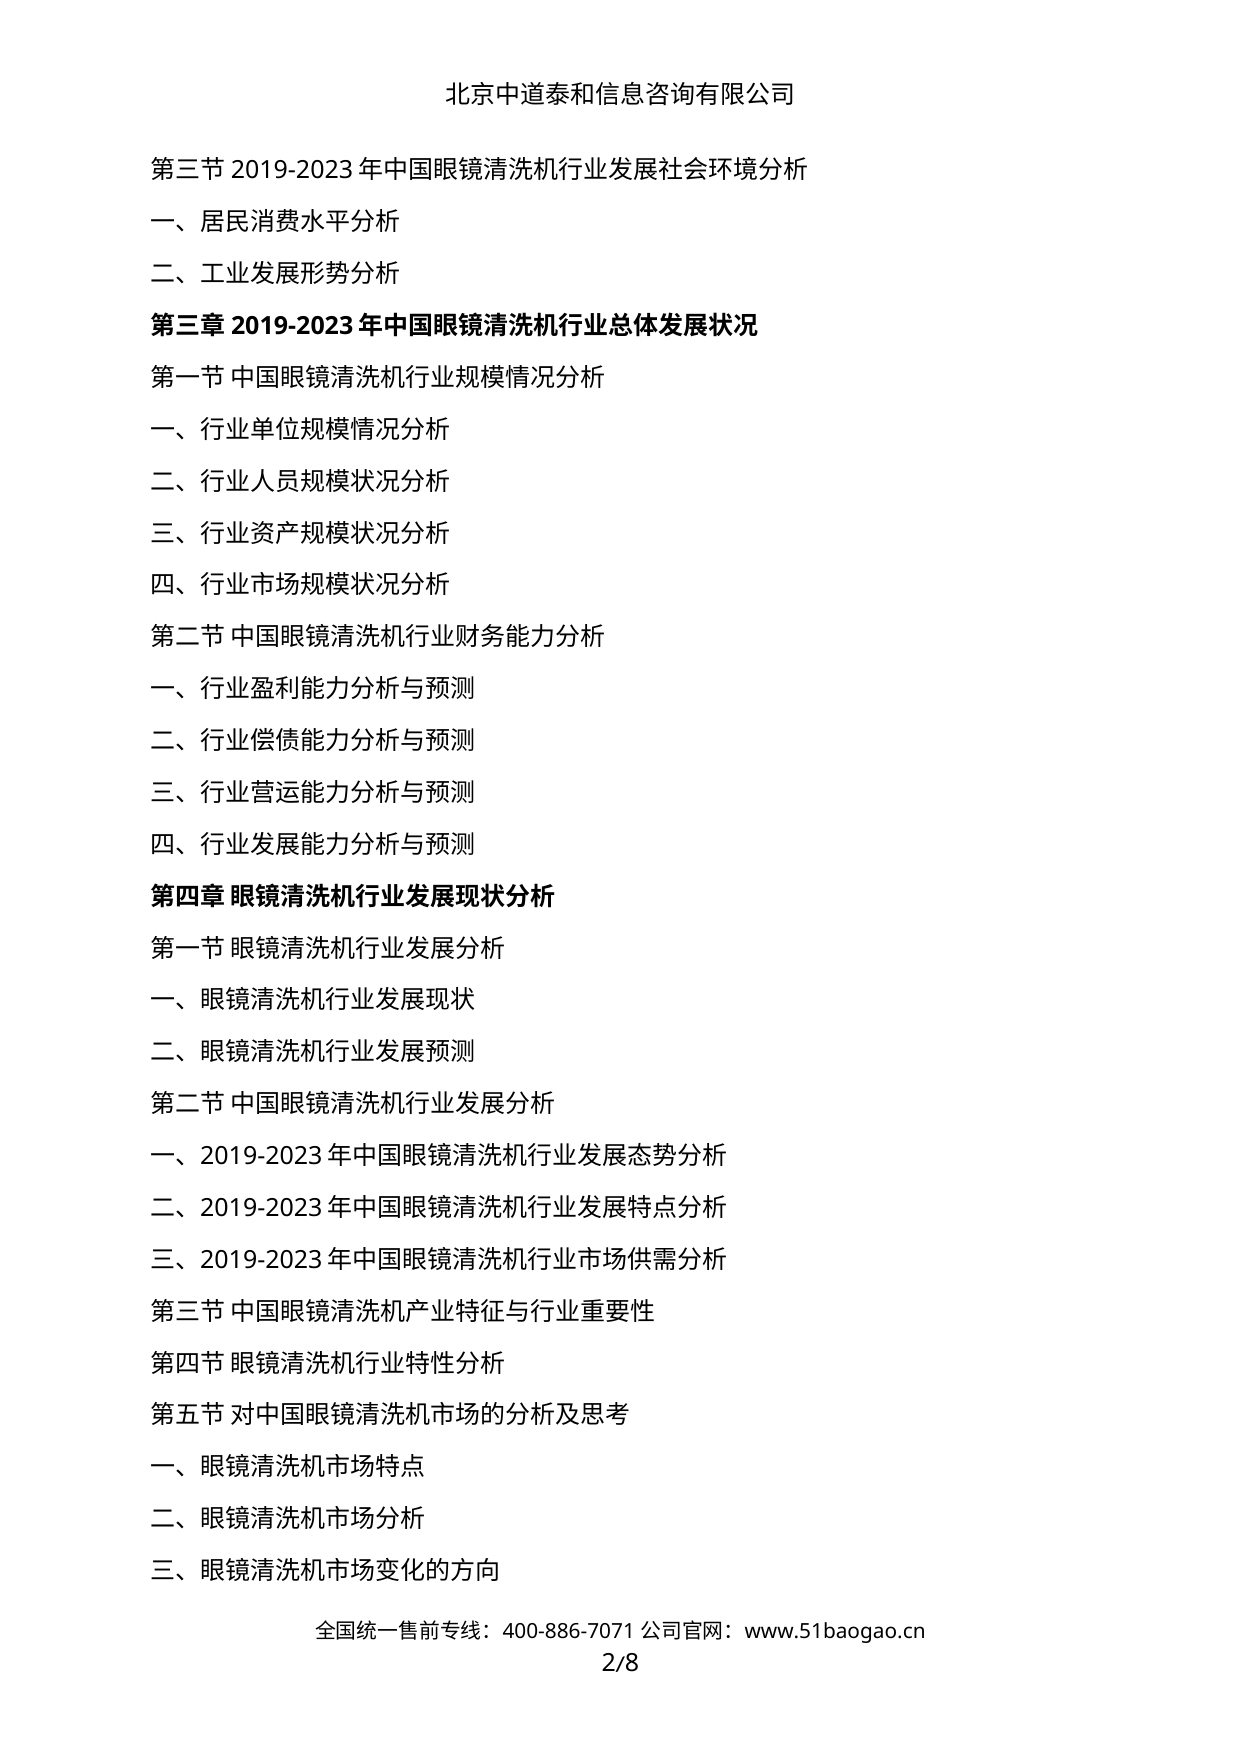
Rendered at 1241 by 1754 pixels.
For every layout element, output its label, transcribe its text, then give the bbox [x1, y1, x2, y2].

text 第四节 眼镜清洗机行业特性分析 [150, 1343, 1090, 1379]
text 一、行业盈利能力分析与预测 [150, 669, 1090, 705]
text 二、2019-2023年中国眼镜清洗机行业发展特点分析 [150, 1187, 1090, 1224]
text 二、工业发展形势分析 [150, 254, 1090, 290]
text 一、眼镜清洗机行业发展现状 [150, 980, 1090, 1016]
text 二、眼镜清洗机市场分析 [150, 1499, 1090, 1535]
text 一、行业单位规模情况分析 [150, 409, 1090, 446]
text 第二节 中国眼镜清洗机行业财务能力分析 [150, 617, 1090, 653]
text 一、2019-2023年中国眼镜清洗机行业发展态势分析 [150, 1136, 1090, 1172]
text 二、行业偿债能力分析与预测 [150, 721, 1090, 757]
text 三、行业营运能力分析与预测 [150, 772, 1090, 809]
text 第二节 中国眼镜清洗机行业发展分析 [150, 1084, 1090, 1120]
text 二、眼镜清洗机行业发展预测 [150, 1032, 1090, 1068]
text 三、眼镜清洗机市场变化的方向 [150, 1551, 1090, 1587]
text 四、行业发展能力分析与预测 [150, 824, 1090, 861]
text 三、行业资产规模状况分析 [150, 513, 1090, 549]
text 四、行业市场规模状况分析 [150, 565, 1090, 601]
text 三、2019-2023年中国眼镜清洗机行业市场供需分析 [150, 1239, 1090, 1276]
text 一、眼镜清洗机市场特点 [150, 1447, 1090, 1483]
text 第三节 中国眼镜清洗机产业特征与行业重要性 [150, 1291, 1090, 1327]
text 第四章 眼镜清洗机行业发展现状分析 [150, 876, 1090, 912]
text 第三节 2019-2023年中国眼镜清洗机行业发展社会环境分析 [150, 150, 1090, 186]
text 第五节 对中国眼镜清洗机市场的分析及思考 [150, 1395, 1090, 1431]
text 二、行业人员规模状况分析 [150, 461, 1090, 497]
text 一、居民消费水平分析 [150, 202, 1090, 238]
text 第三章 2019-2023年中国眼镜清洗机行业总体发展状况 [150, 306, 1090, 342]
text 第一节 眼镜清洗机行业发展分析 [150, 928, 1090, 964]
text 第一节 中国眼镜清洗机行业规模情况分析 [150, 357, 1090, 394]
